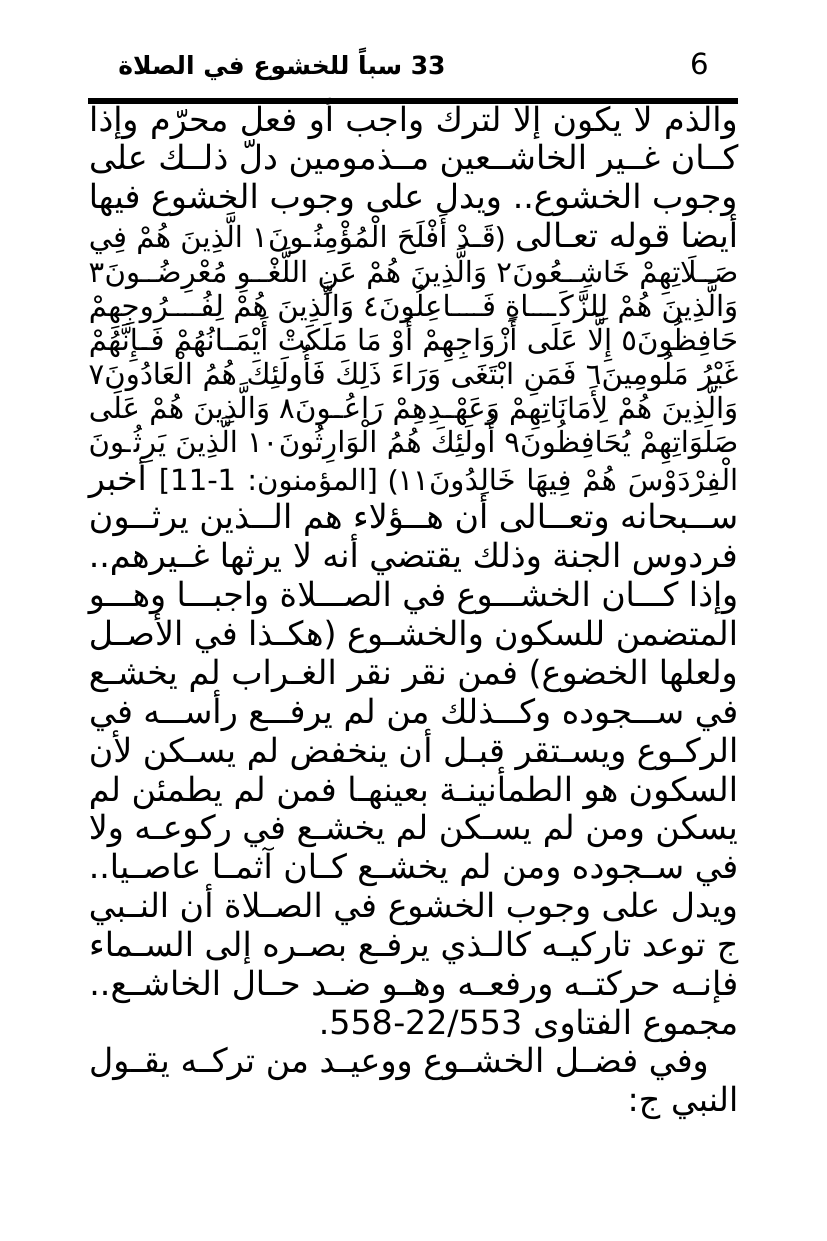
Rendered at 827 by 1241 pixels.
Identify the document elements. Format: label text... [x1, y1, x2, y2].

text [89, 100, 738, 1042]
text وفي فضل الخشوع ووعيد من تركه يقول النبي ج: [89, 1042, 738, 1120]
